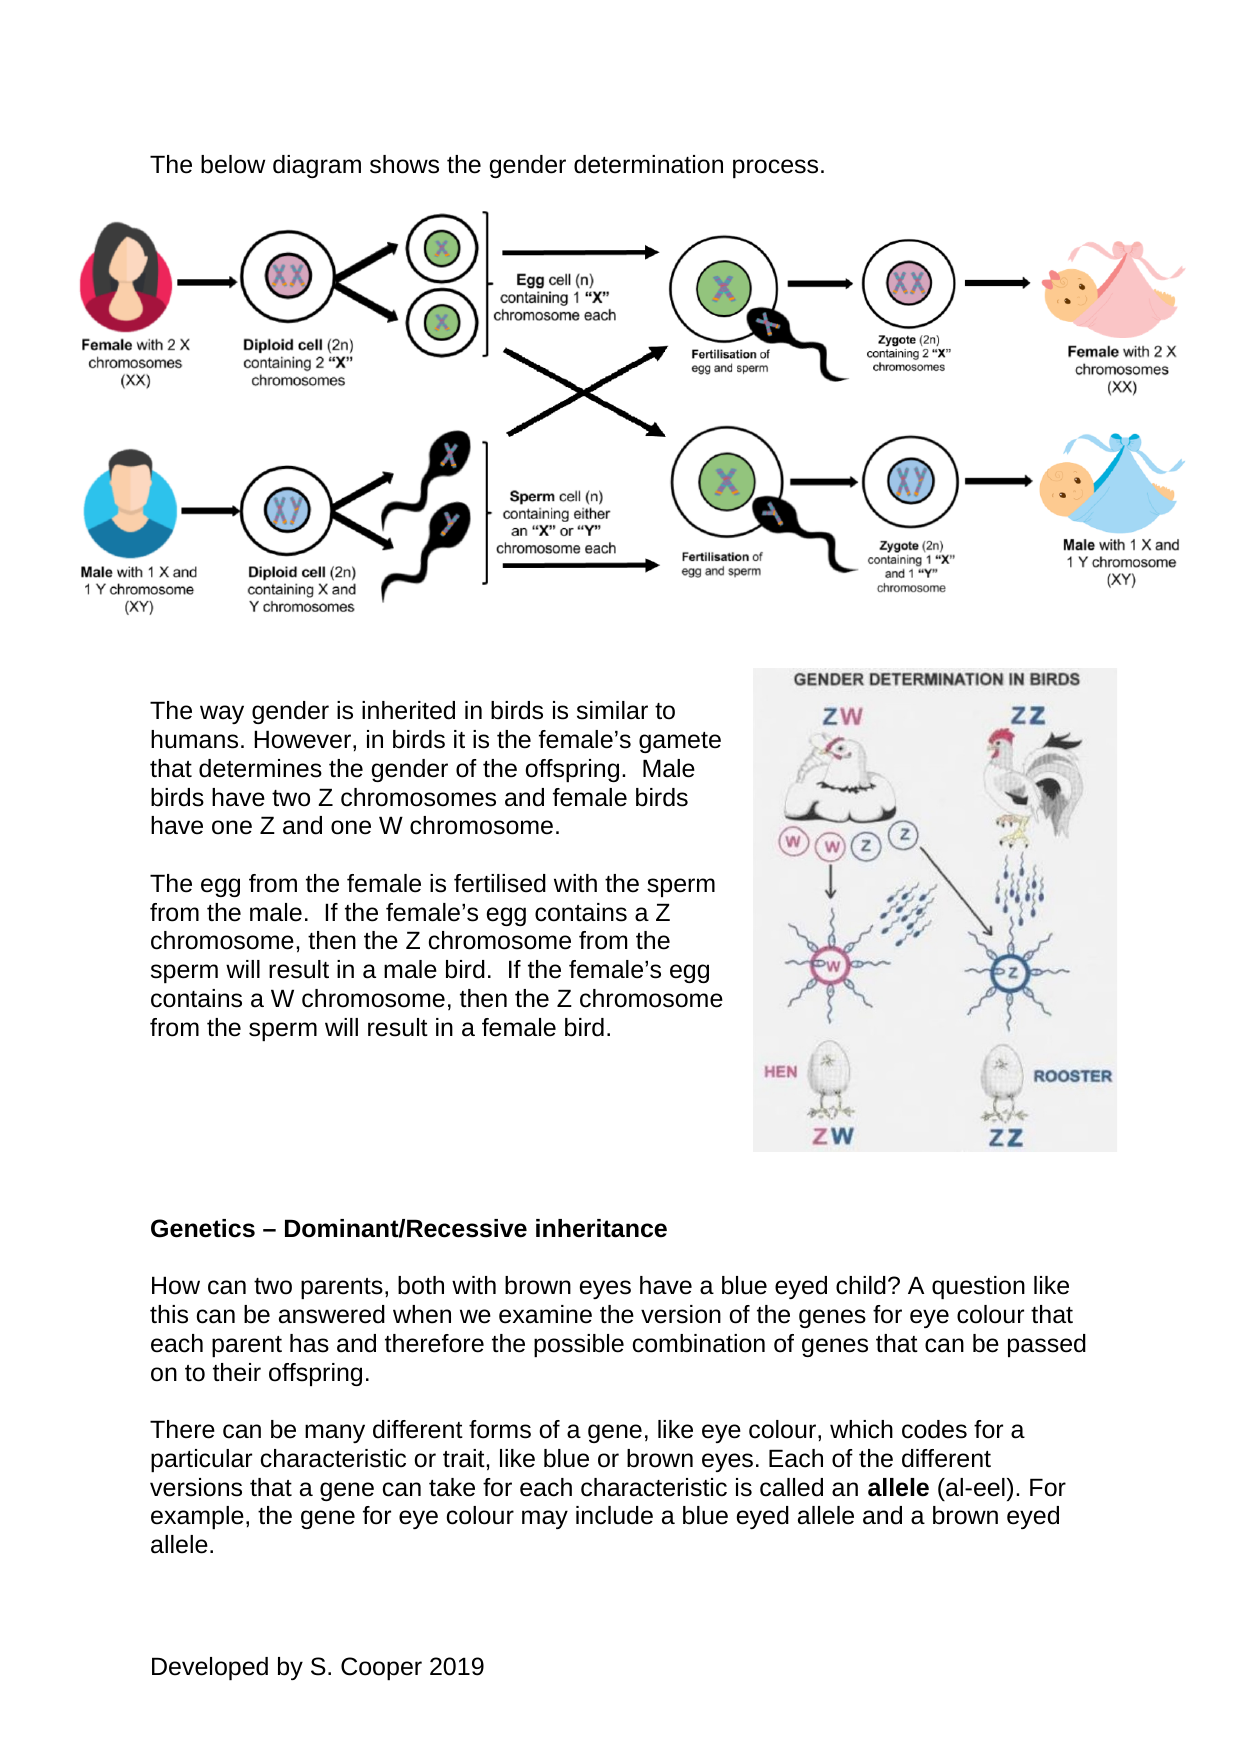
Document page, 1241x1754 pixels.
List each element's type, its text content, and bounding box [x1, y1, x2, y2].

text The egg from the female is fertilised with the sperm from the male. If the female’s egg contains a Z chromosome, then the Z chromosome from the sperm will result in a male bird. If the female’s egg contains a W chromosome, then the Z chromosome from the sperm will result in a female bird. [150, 869, 751, 1041]
text The way gender is inherited in birds is similar to humans. However, in birds it is the female’s gamete that determines the gender of the offspring. Male birds have two Z chromosomes and female birds have one Z and one W chromosome. [150, 696, 751, 840]
picture [751, 668, 1117, 1149]
text Genetics – Dominant/Recessive inheritance [150, 1214, 1090, 1242]
text How can two parents, both with brown eyes have a blue eyed child? A question like this can be answered when we examine the version of the genes for eye colour that each parent has and therefore the possible combination of genes that can be passed on to their offspring. [150, 1271, 1090, 1386]
text The below diagram shows the gender determination process. [150, 150, 1090, 179]
picture [40, 211, 1200, 623]
text There can be many different forms of a gene, like eye colour, which codes for a particular characteristic or trait, like blue or brown eyes. Each of the different versions that a gene can take for each characteristic is called an allele (al-eel). For example, the gene for eye colour may include a blue eyed allele and a brown eyed allele. [150, 1415, 1090, 1559]
